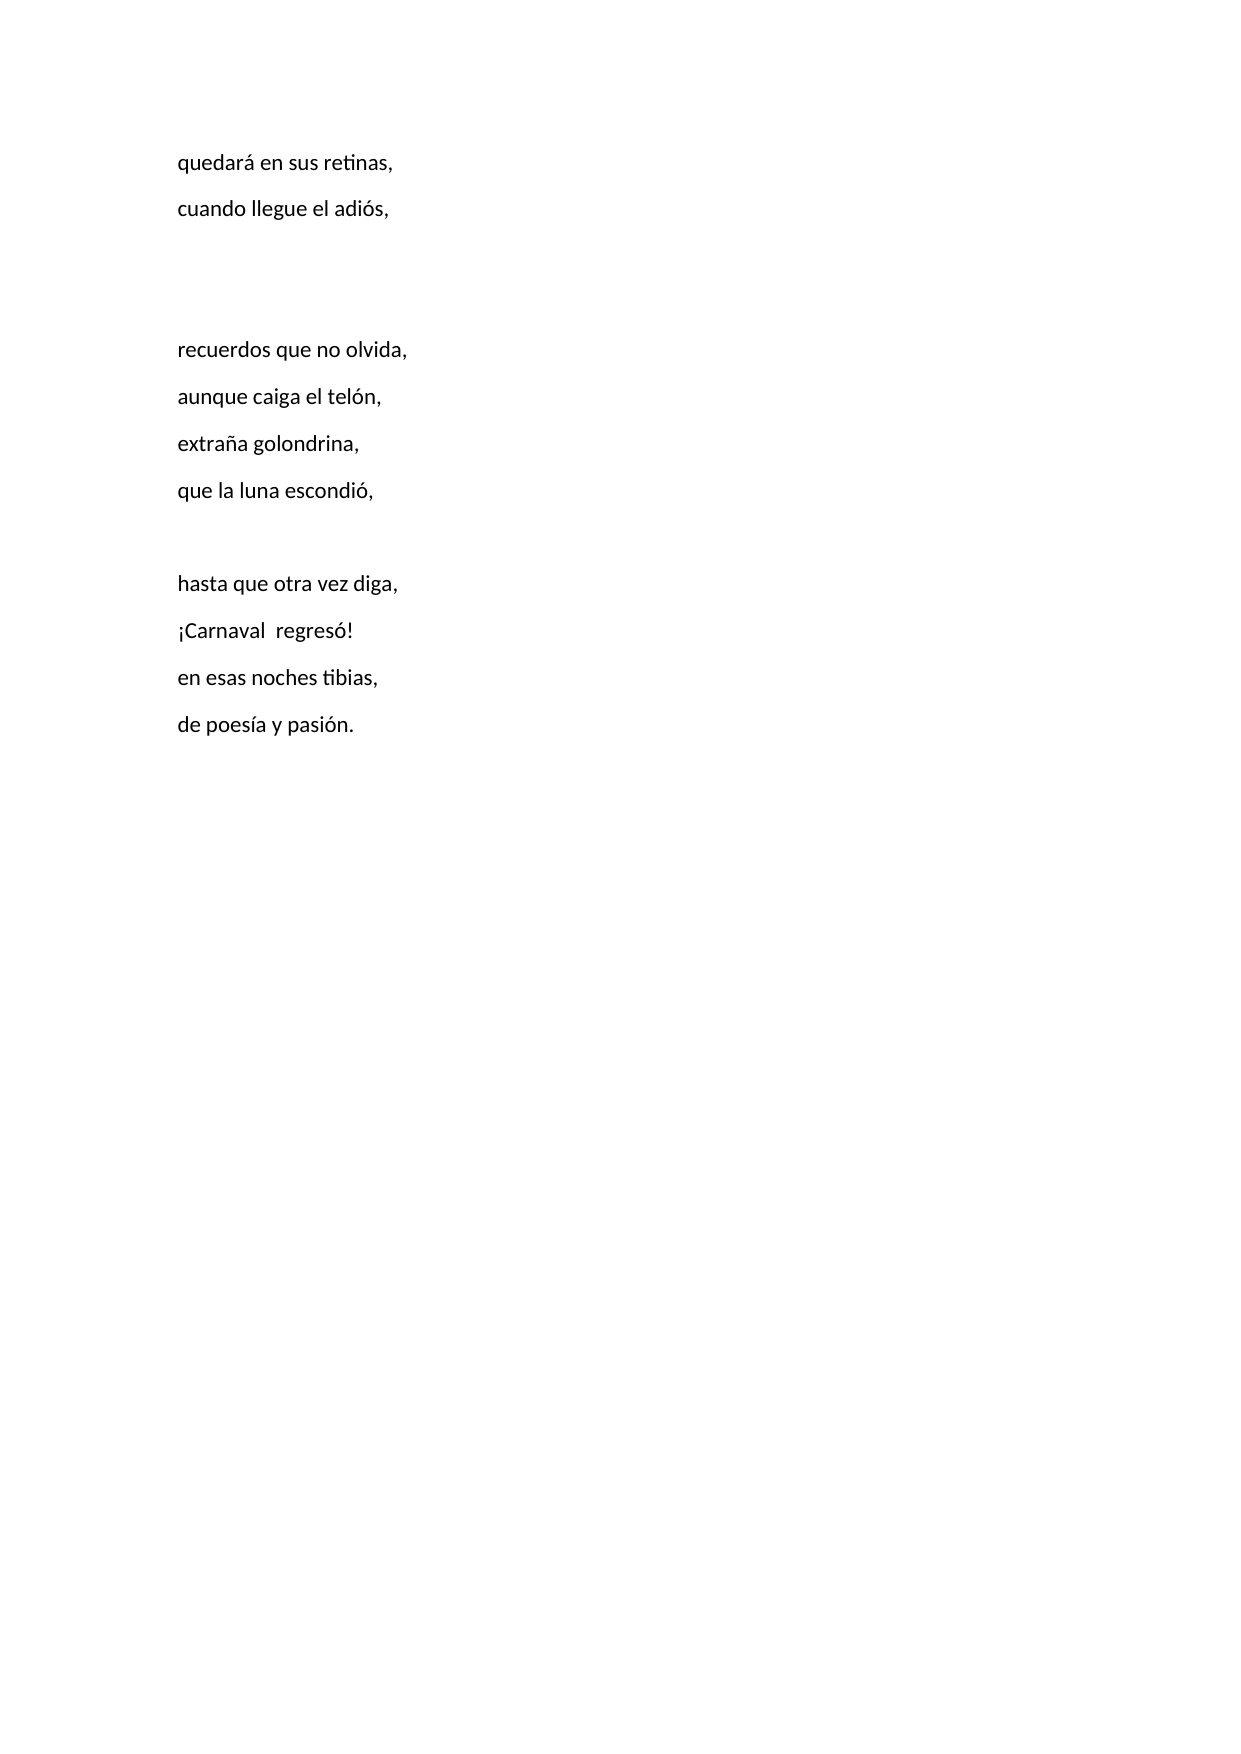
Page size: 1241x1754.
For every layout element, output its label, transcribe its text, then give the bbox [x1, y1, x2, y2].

text cuando llegue el adiós, [177, 194, 1063, 222]
text hasta que otra vez diga, [177, 569, 1063, 597]
text extraña golondrina, [177, 429, 1063, 457]
text que la luna escondió, [177, 476, 1063, 504]
text recuerdos que no olvida, [177, 335, 1063, 363]
text aunque caiga el telón, [177, 382, 1063, 410]
text de poesía y pasión. [177, 710, 1063, 738]
text quedará en sus retinas, [177, 148, 1063, 176]
text en esas noches tibias, [177, 663, 1063, 691]
text ¡Carnaval regresó! [177, 616, 1063, 644]
